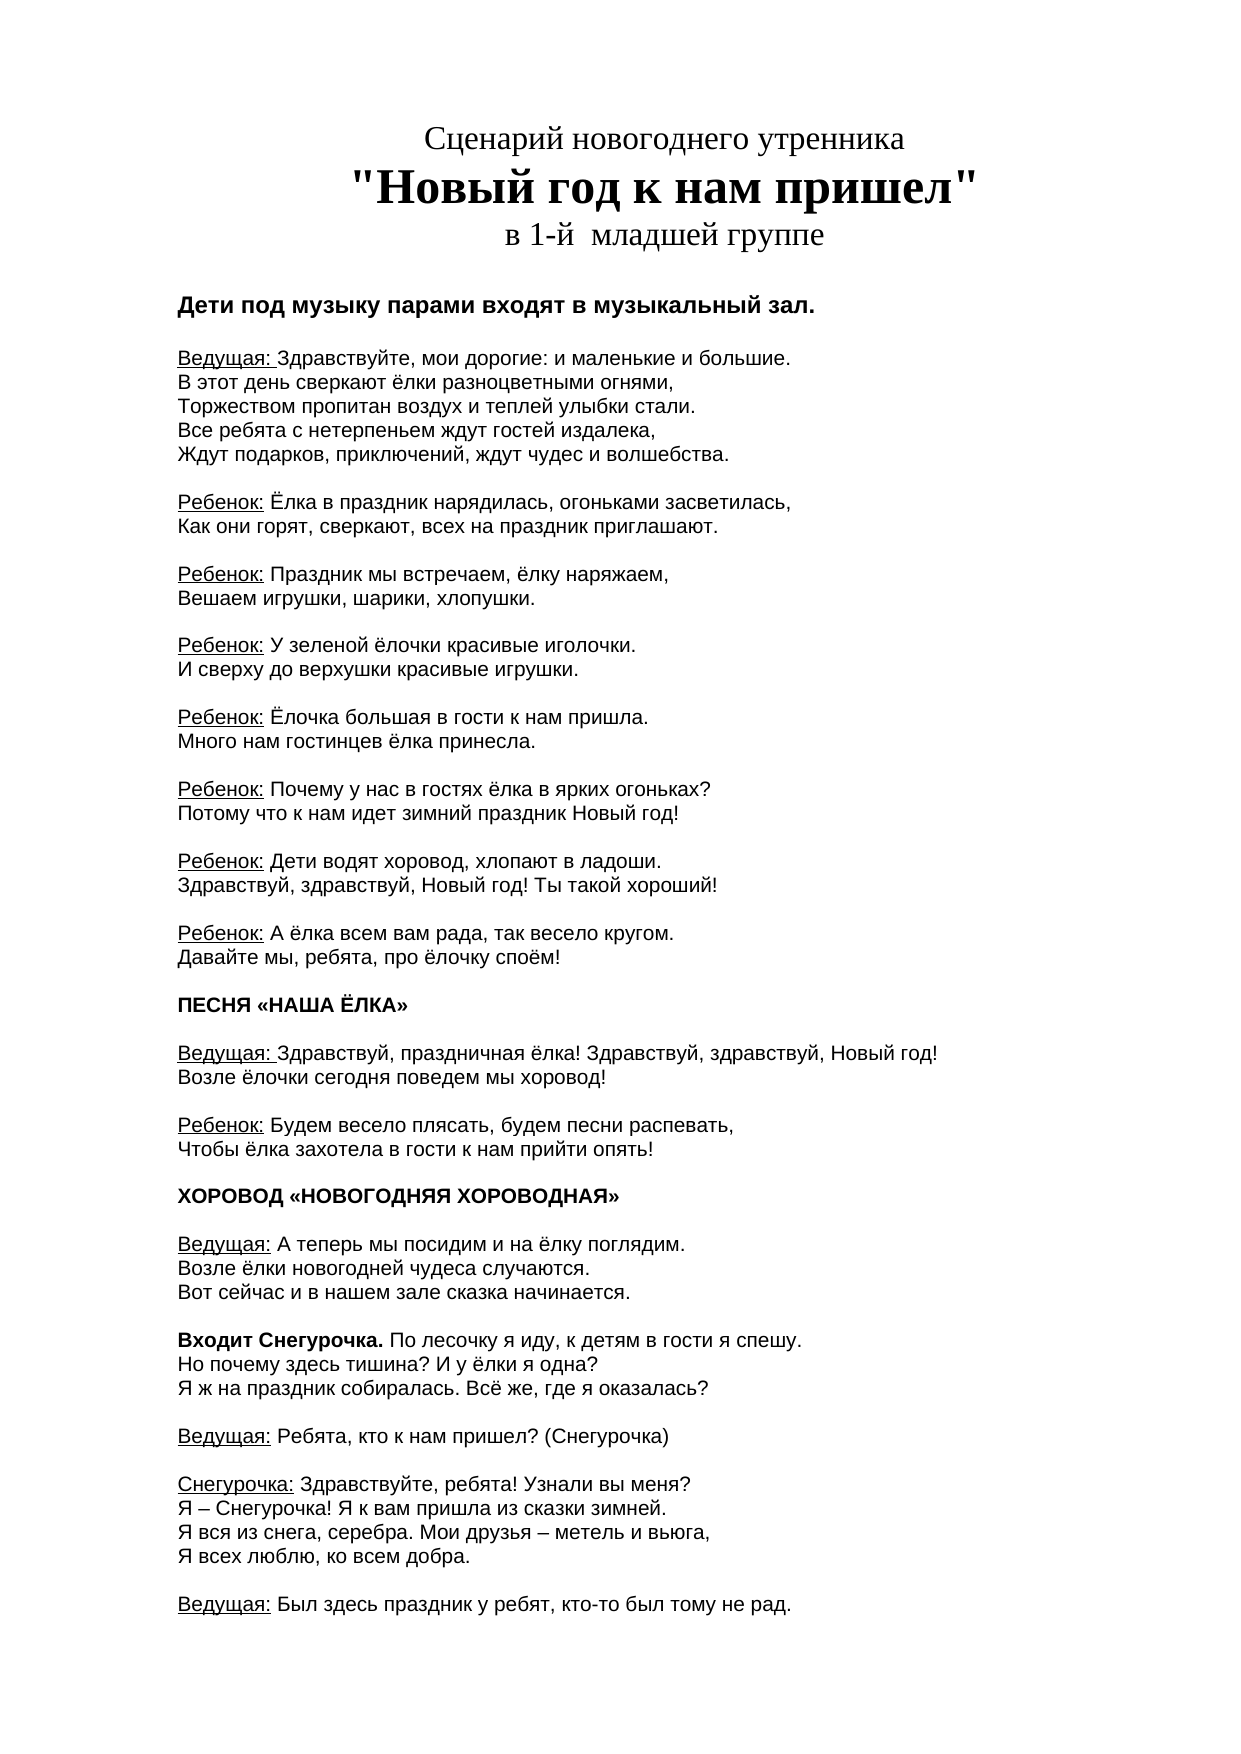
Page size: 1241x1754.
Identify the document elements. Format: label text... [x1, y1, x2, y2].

text "Новый год к нам пришел" [177, 156, 1152, 214]
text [177, 291, 1152, 1616]
text Сценарий новогоднего утренника [177, 118, 1152, 156]
text в 1-й младшей группе [177, 214, 1152, 252]
